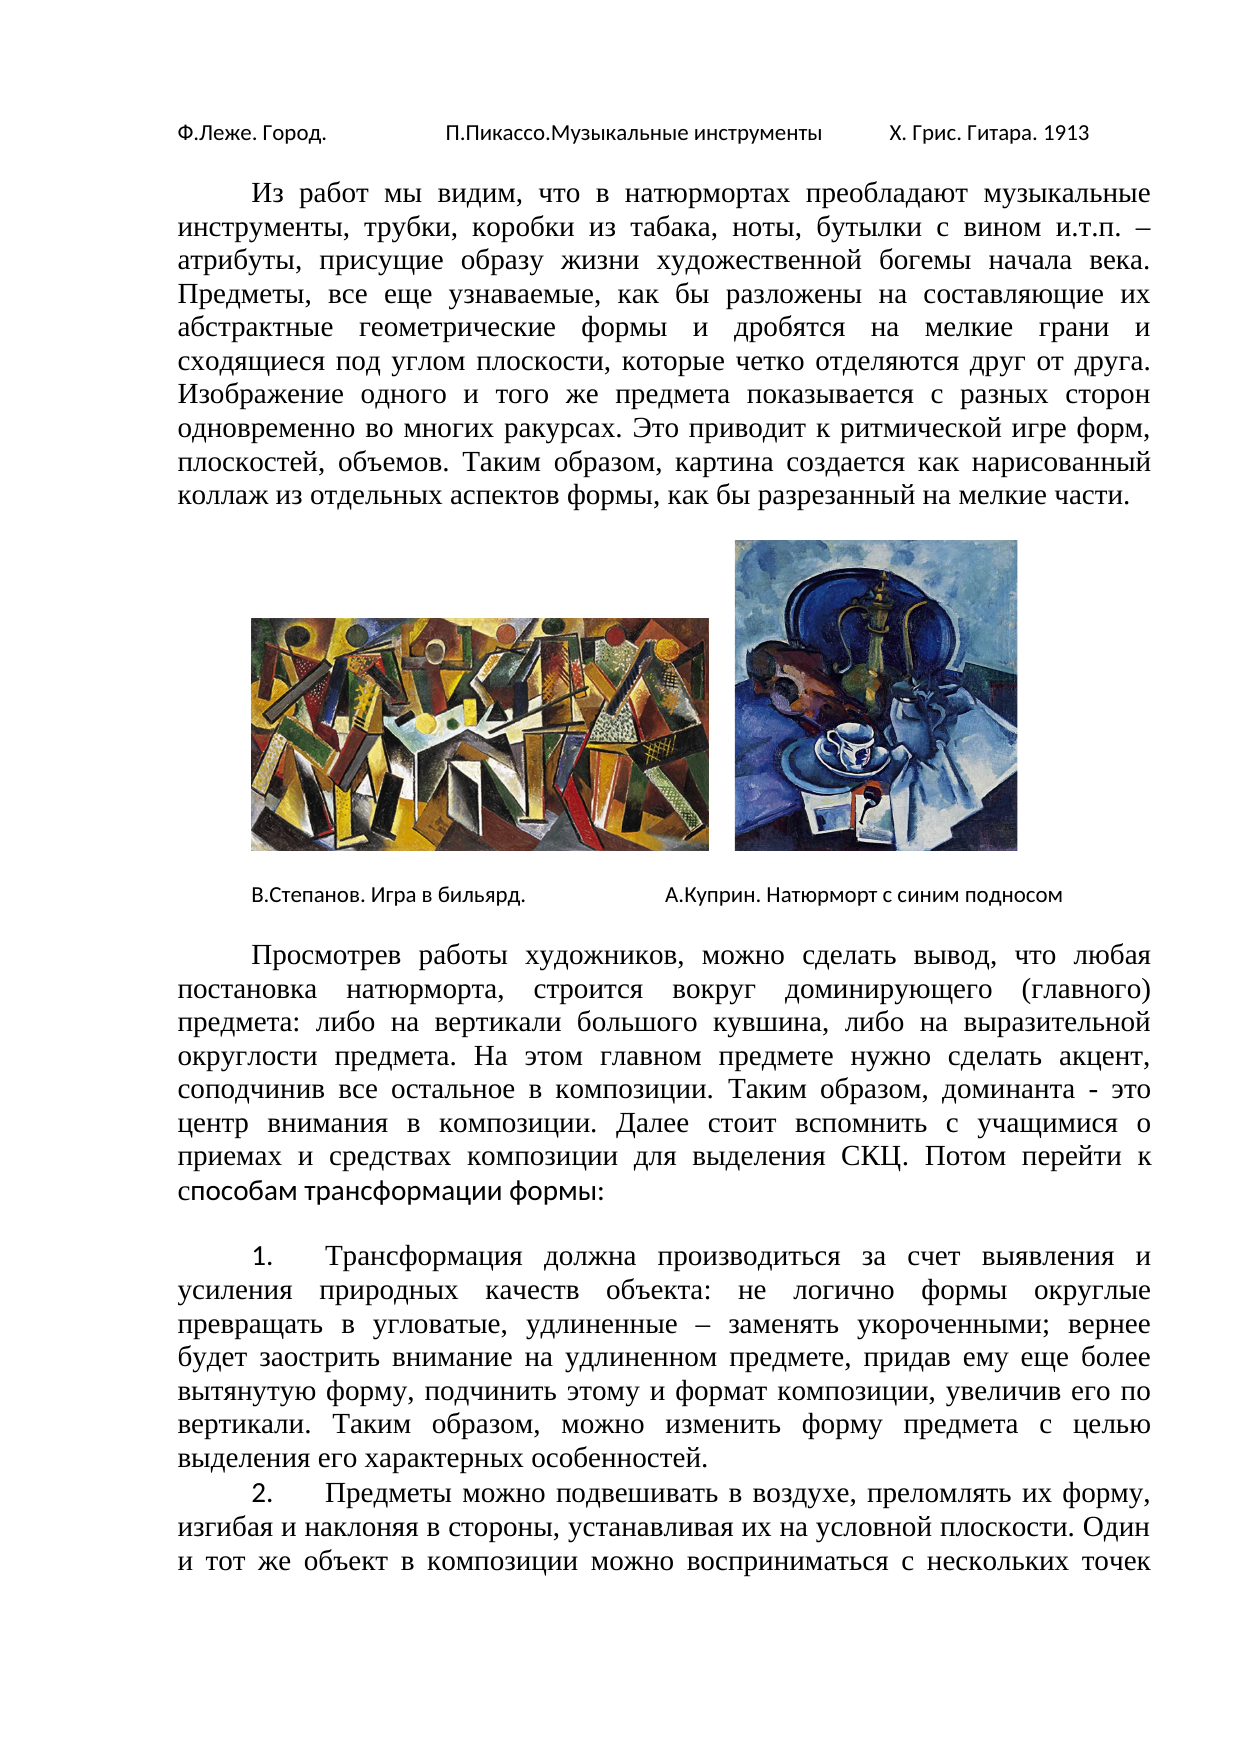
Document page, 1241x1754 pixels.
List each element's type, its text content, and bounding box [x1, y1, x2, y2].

picture [734, 540, 1018, 851]
text Из работ мы видим, что в натюрмортах преобладают музыкальные инструменты, трубки, коробки из табака, ноты, бутылки с вином и.т.п. – атрибуты, присущие образу жизни художественной богемы начала века. Предметы, все еще узнаваемые, как бы разложены на составляющие их абстрактные геометрические формы и дробятся на мелкие грани и сходящиеся под углом плоскости, которые четко отделяются друг от друга. Изображение одного и того же предмета показывается с разных сторон одновременно во многих ракурсах. Это приводит к ритмической игре форм, плоскостей, объемов. Таким образом, картина создается как нарисованный коллаж из отдельных аспектов формы, как бы разрезанный на мелкие части. [177, 175, 1152, 511]
picture [251, 618, 709, 851]
text Просмотрев работы художников, можно сделать вывод, что любая постановка натюрморта, строится вокруг доминирующего (главного) предмета: либо на вертикали большого кувшина, либо на выразительной округлости предмета. На этом главном предмете нужно сделать акцент, соподчинив все остальное в композиции. Таким образом, доминанта - это центр внимания в композиции. Далее стоит вспомнить с учащимися о приемах и средствах композиции для выделения СКЦ. Потом перейти к способам трансформации формы: [177, 937, 1152, 1208]
text В.Степанов. Игра в бильярд. А.Куприн. Натюрморт с синим подносом [177, 880, 1152, 908]
text Ф.Леже. Город. П.Пикассо.Музыкальные инструменты Х. Грис. Гитара. 1913 [177, 118, 1152, 146]
list Трансформация должна производиться за счет выявления и усиления природных качеств объекта: не логично формы округлые превращать в угловатые, удлиненные – заменять укороченными; вернее будет заострить внимание на удлиненном предмете, придав ему еще более вытянутую форму, подчинить этому и формат композиции, увеличив его по вертикали. Таким образом, можно изменить форму предмета с целью выделения его характерных особенностей. [177, 1237, 1152, 1474]
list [177, 1503, 1152, 1606]
